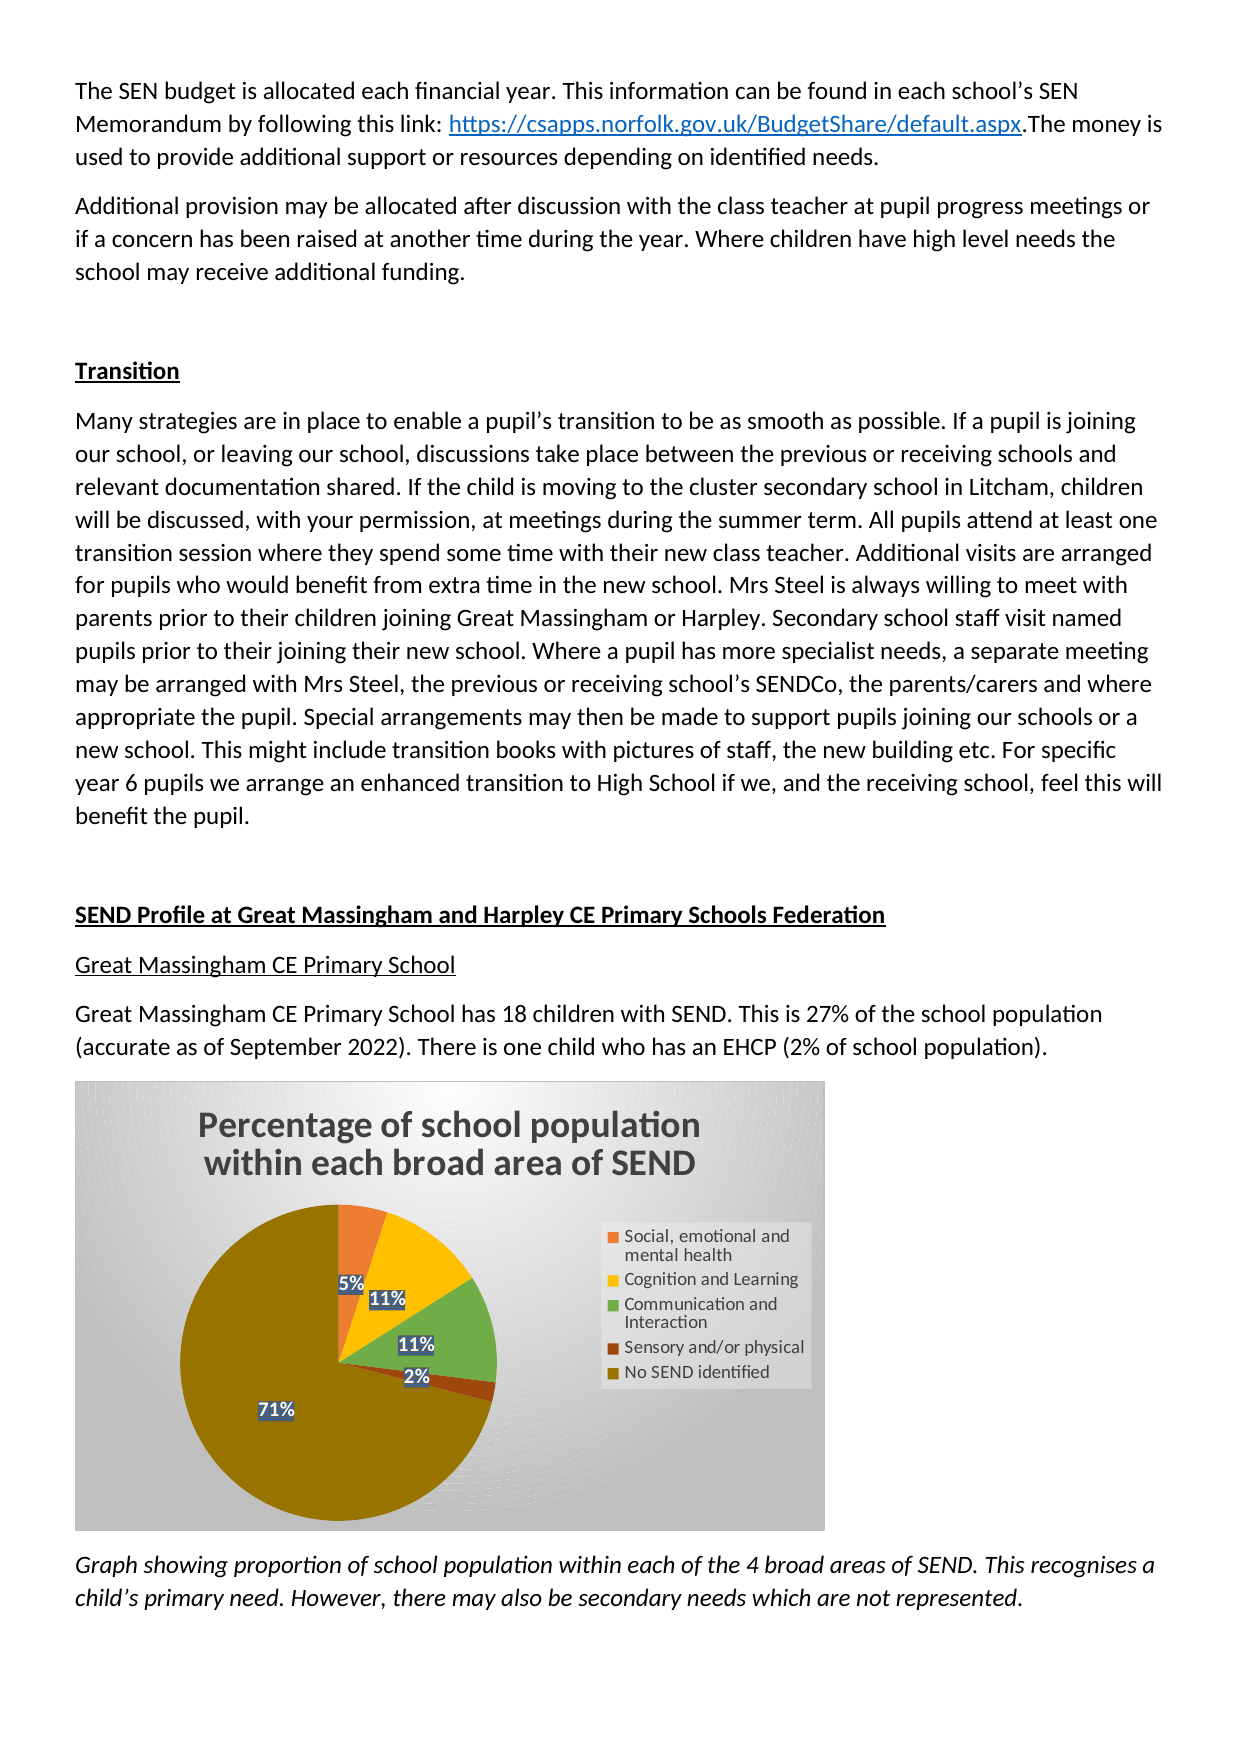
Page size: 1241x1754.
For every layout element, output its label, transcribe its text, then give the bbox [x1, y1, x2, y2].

text Great Massingham CE Primary School [75, 949, 1165, 979]
text SEND Profile at Great Massingham and Harpley CE Primary Schools Federation [75, 899, 1165, 930]
text Additional provision may be allocated after discussion with the class teacher at pupil progress meetings or if a concern has been raised at another time during the year. Where children have high level needs the school may receive additional funding. [75, 190, 1165, 287]
text Many strategies are in place to enable a pupil’s transition to be as smooth as possible. If a pupil is joining our school, or leaving our school, discussions take place between the previous or receiving schools and relevant documentation shared. If the child is moving to the cluster secondary school in Litcham, children will be discussed, with your permission, at meetings during the summer term. All pupils attend at least one transition session where they spend some time with their new class teacher. Additional visits are arranged for pupils who would benefit from extra time in the new school. Mrs Steel is always willing to meet with parents prior to their children joining Great Massingham or Harpley. Secondary school staff visit named pupils prior to their joining their new school. Where a pupil has more specialist needs, a separate meeting may be arranged with Mrs Steel, the previous or receiving school’s SENDCo, the parents/carers and where appropriate the pupil. Special arrangements may then be made to support pupils joining our schools or a new school. This might include transition books with pictures of staff, the new building etc. For specific year 6 pupils we arrange an enhanced transition to High School if we, and the receiving school, feel this will benefit the pupil. [75, 405, 1165, 831]
text The SEN budget is allocated each financial year. This information can be found in each school’s SEN Memorandum by following this link: https://csapps.norfolk.gov.uk/BudgetShare/default.aspx.The money is used to provide additional support or resources depending on identified needs. [75, 75, 1165, 171]
text Transition [75, 355, 1165, 386]
text Graph showing proportion of school population within each of the 4 broad areas of SEND. This recognises a child’s primary need. However, there may also be secondary needs which are not represented. [75, 1550, 1165, 1613]
text Great Massingham CE Primary School has 18 children with SEND. This is 27% of the school population (accurate as of September 2022). There is one child who has an EHCP (2% of school population). [75, 998, 1165, 1062]
